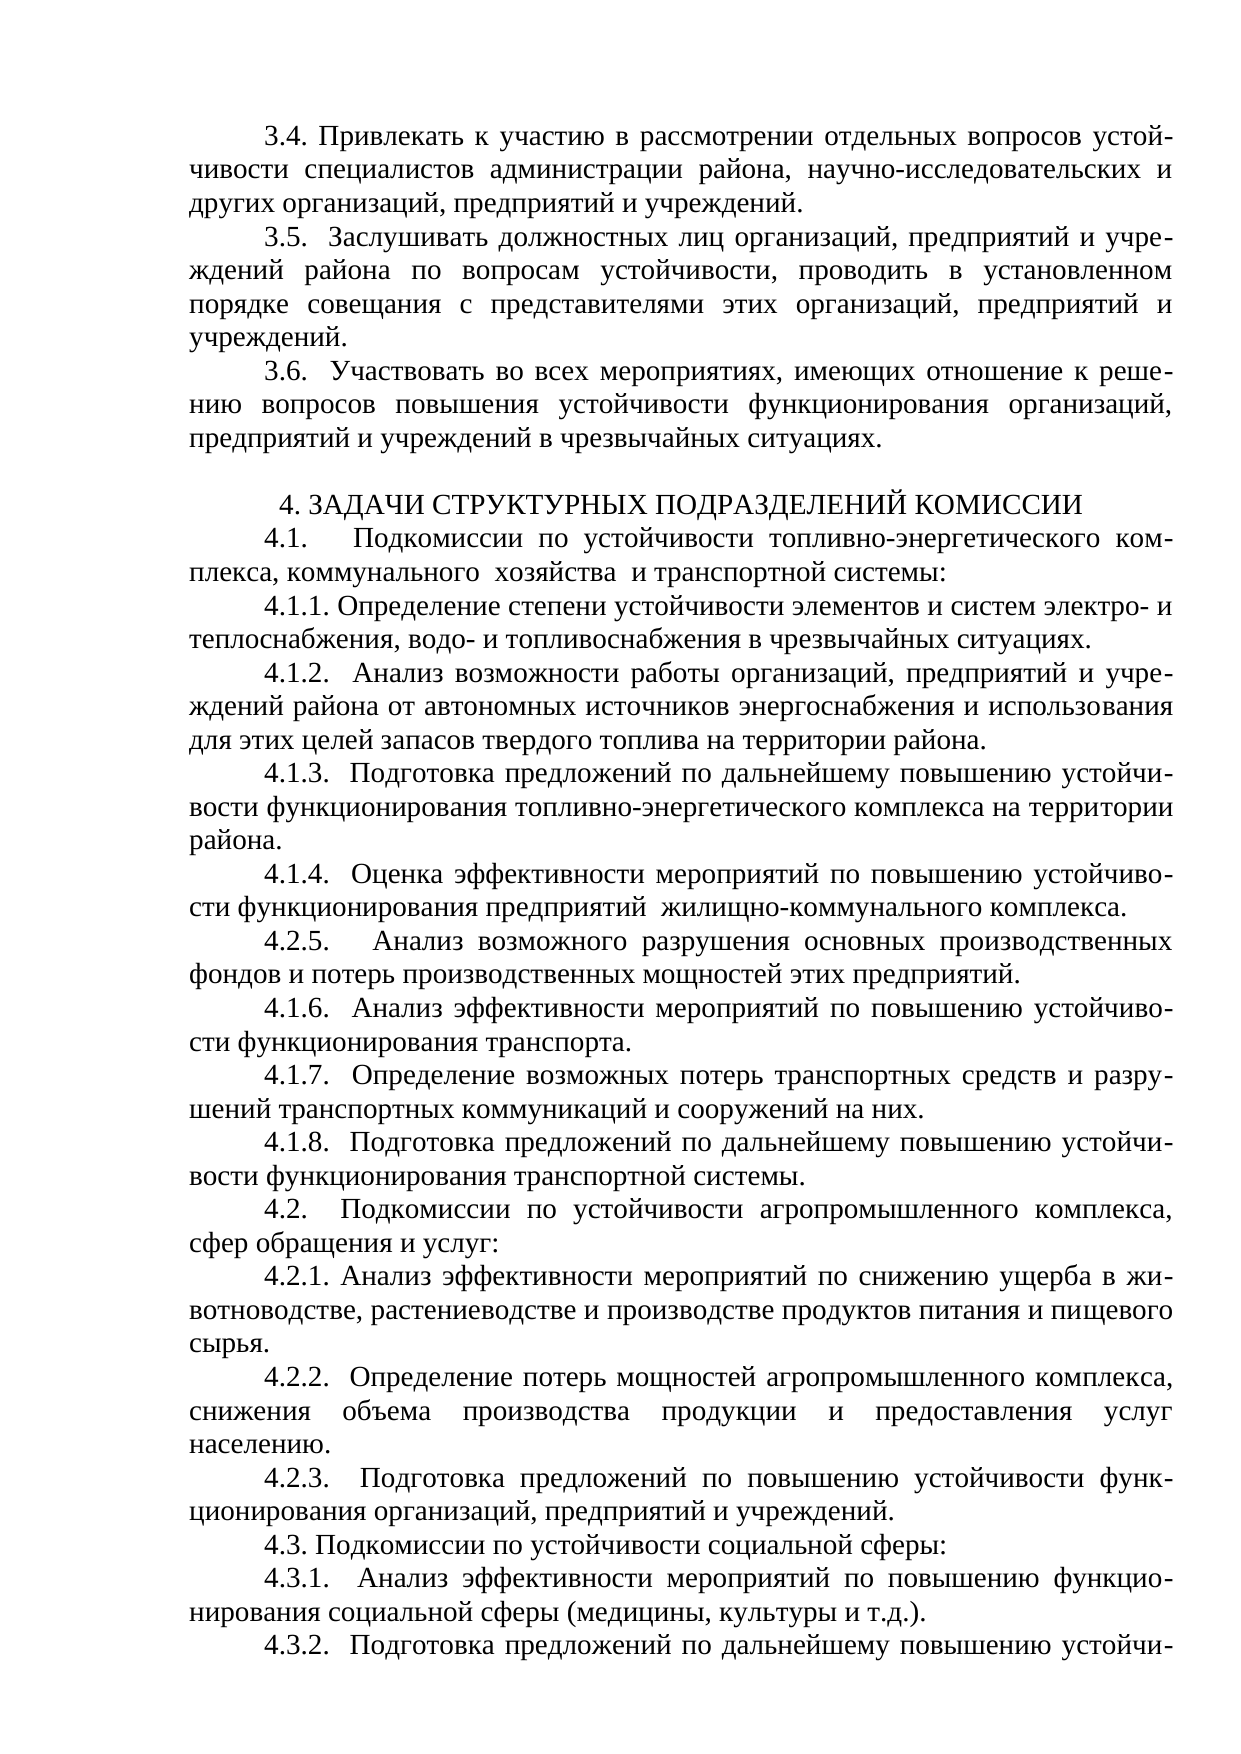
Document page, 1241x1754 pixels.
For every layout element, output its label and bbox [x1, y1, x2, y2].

table_header [178, 118, 1184, 1661]
